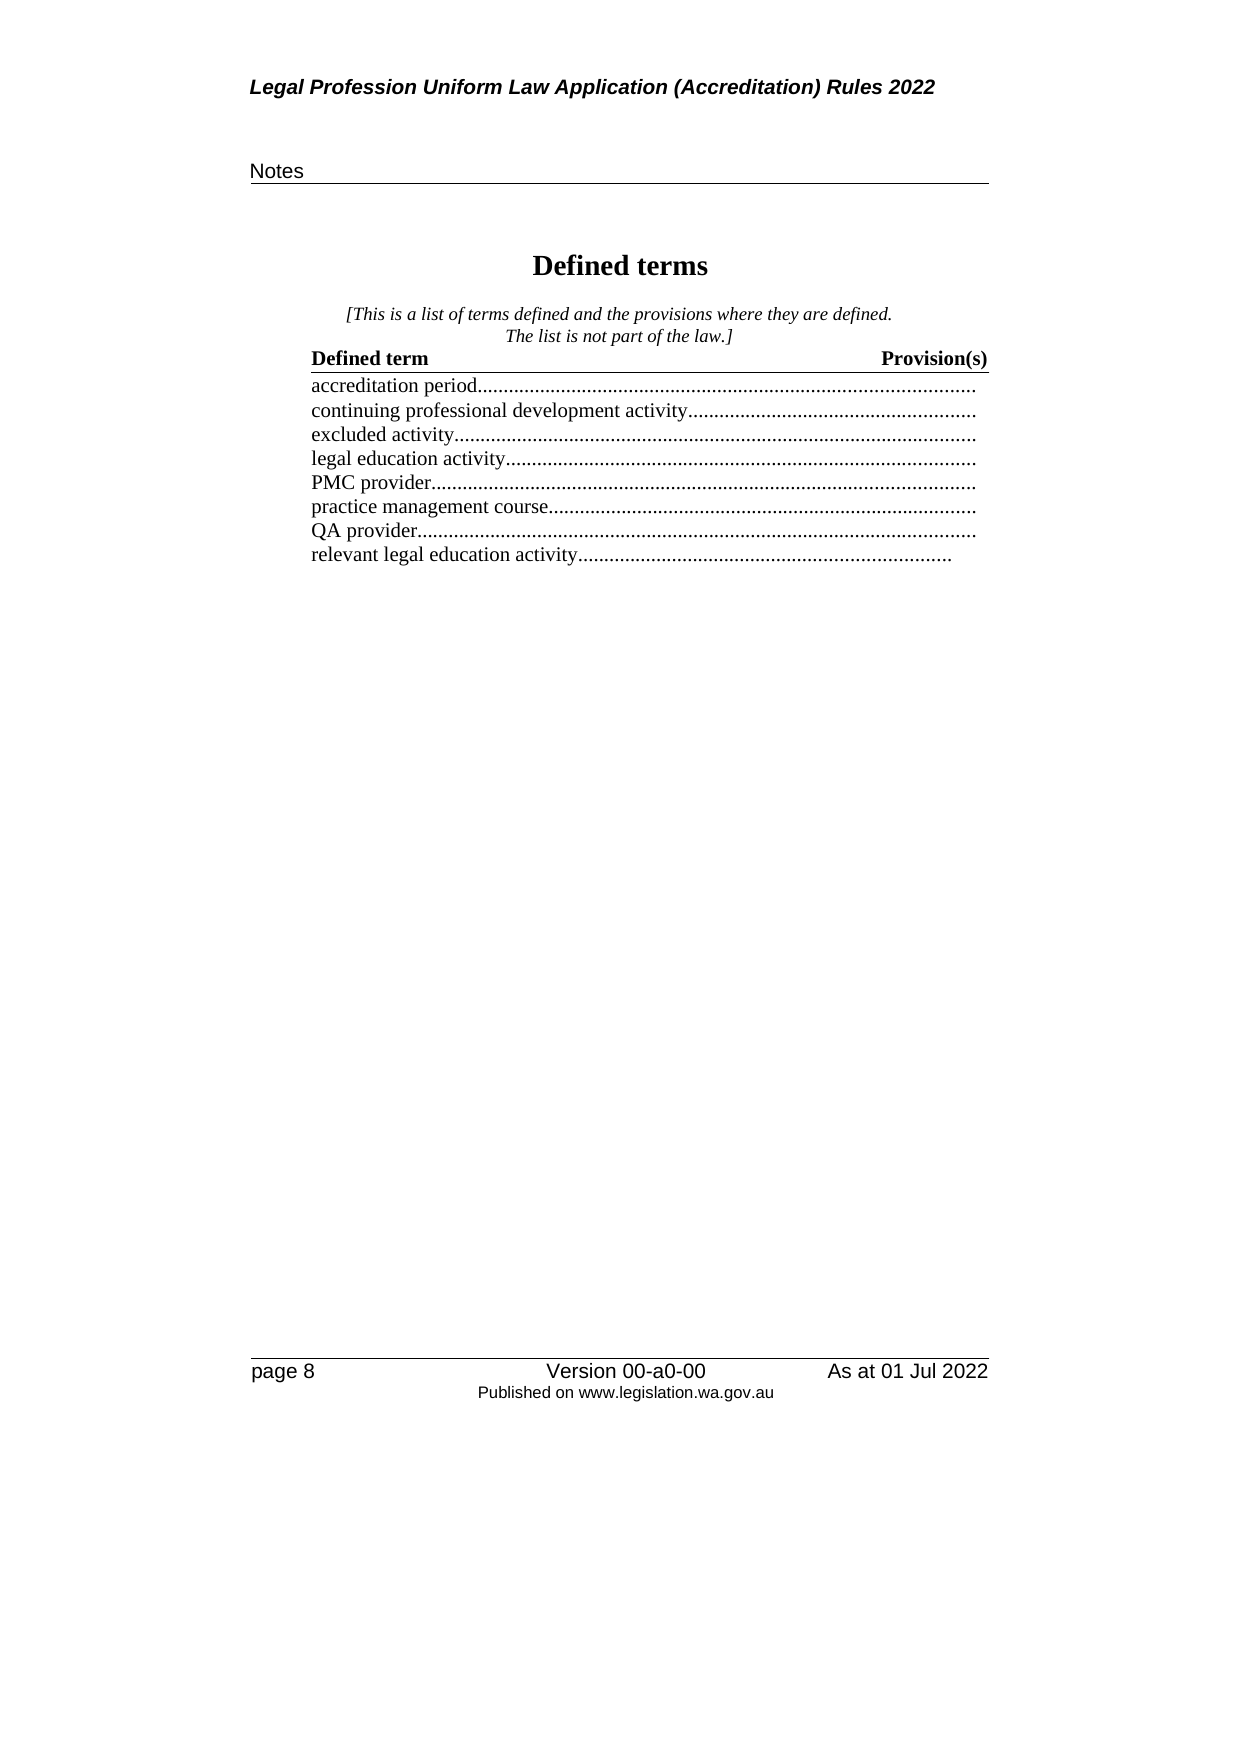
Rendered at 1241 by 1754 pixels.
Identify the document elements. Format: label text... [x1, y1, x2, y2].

text continuing professional development activity 3 [311, 397, 929, 422]
text practice management course 3 [311, 494, 929, 518]
text excluded activity 3 [311, 422, 929, 446]
text [This is a list of terms defined and the provisions where they are defined. The list is not part of the law.] [339, 303, 901, 346]
subtitle Defined terms [251, 248, 989, 282]
text QA provider 3 [311, 518, 929, 542]
text legal education activity 3 [311, 446, 929, 470]
text relevant legal education activity 5(1) [311, 542, 929, 566]
text Defined term Provision(s) [311, 346, 989, 372]
text PMC provider 3 [311, 470, 929, 494]
text accreditation period 3 [311, 373, 929, 397]
